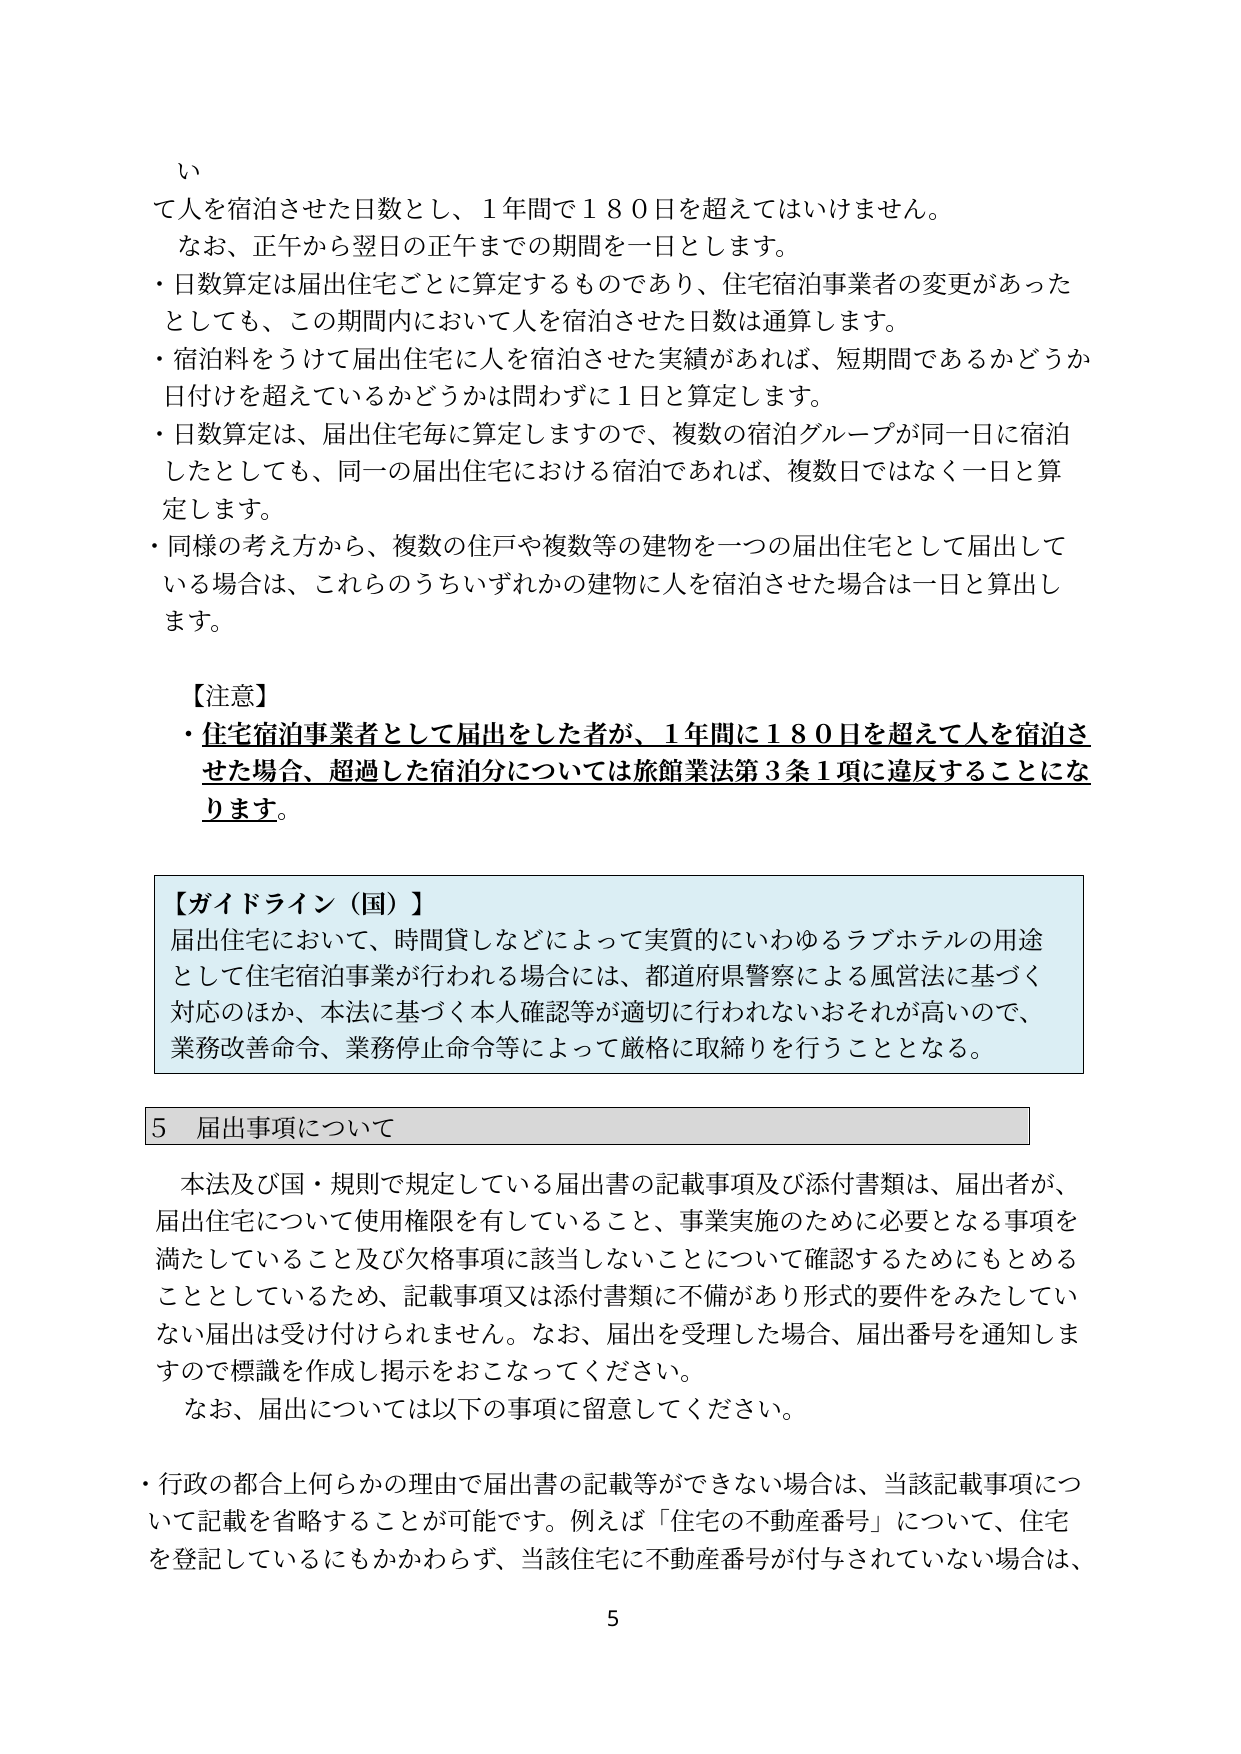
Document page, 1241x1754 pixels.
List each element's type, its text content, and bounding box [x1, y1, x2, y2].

text ・宿泊料をうけて届出住宅に人を宿泊させた実績があれば、短期間であるかどうか日付けを超えているかどうかは問わずに１日と算定します。 [148, 339, 1093, 414]
text て人を宿泊させた日数とし、１年間で１８０日を超えてはいけません。 [127, 189, 1093, 226]
text ・同様の考え方から、複数の住戸や複数等の建物を一つの届出住宅として届出して [111, 526, 1093, 564]
text 本法及び国・規則で規定している届出書の記載事項及び添付書類は、届出者が、届出住宅について使用権限を有していること、事業実施のために必要となる事項を満たしていること及び欠格事項に該当しないことについて確認するためにもとめることとしているため、記載事項又は添付書類に不備があり形式的要件をみたしていない届出は受け付けられません。なお、届出を受理した場合、届出番号を通知しますので標識を作成し掲示をおこなってください。 [155, 1164, 1093, 1389]
text なお、正午から翌日の正午までの期間を一日とします。 [136, 226, 1093, 264]
text 【注意】 [155, 676, 1093, 714]
text いる場合は、これらのうちいずれかの建物に人を宿泊させた場合は一日と算出し [133, 564, 1093, 601]
text 定します。 [133, 489, 1093, 526]
text ・日数算定は、届出住宅毎に算定しますので、複数の宿泊グループが同一日に宿泊 [133, 414, 1093, 451]
text ・住宅宿泊事業者として届出をした者が、１年間に１８０日を超えて人を宿泊させた場合、超過した宿泊分については旅館業法第３条１項に違反することになります。 [177, 714, 1093, 826]
text ます。 [133, 601, 1093, 639]
text なお、届出については以下の事項に留意してください。 [133, 1389, 1093, 1426]
text ・日数算定は届出住宅ごとに算定するものであり、住宅宿泊事業者の変更があった [133, 264, 1093, 301]
text ５ 届出事項について [133, 1089, 1093, 1164]
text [133, 1464, 1093, 1576]
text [177, 151, 1093, 189]
text としても、この期間内において人を宿泊させた日数は通算します。 [133, 301, 1093, 339]
text したとしても、同一の届出住宅における宿泊であれば、複数日ではなく一日と算 [148, 451, 1093, 489]
